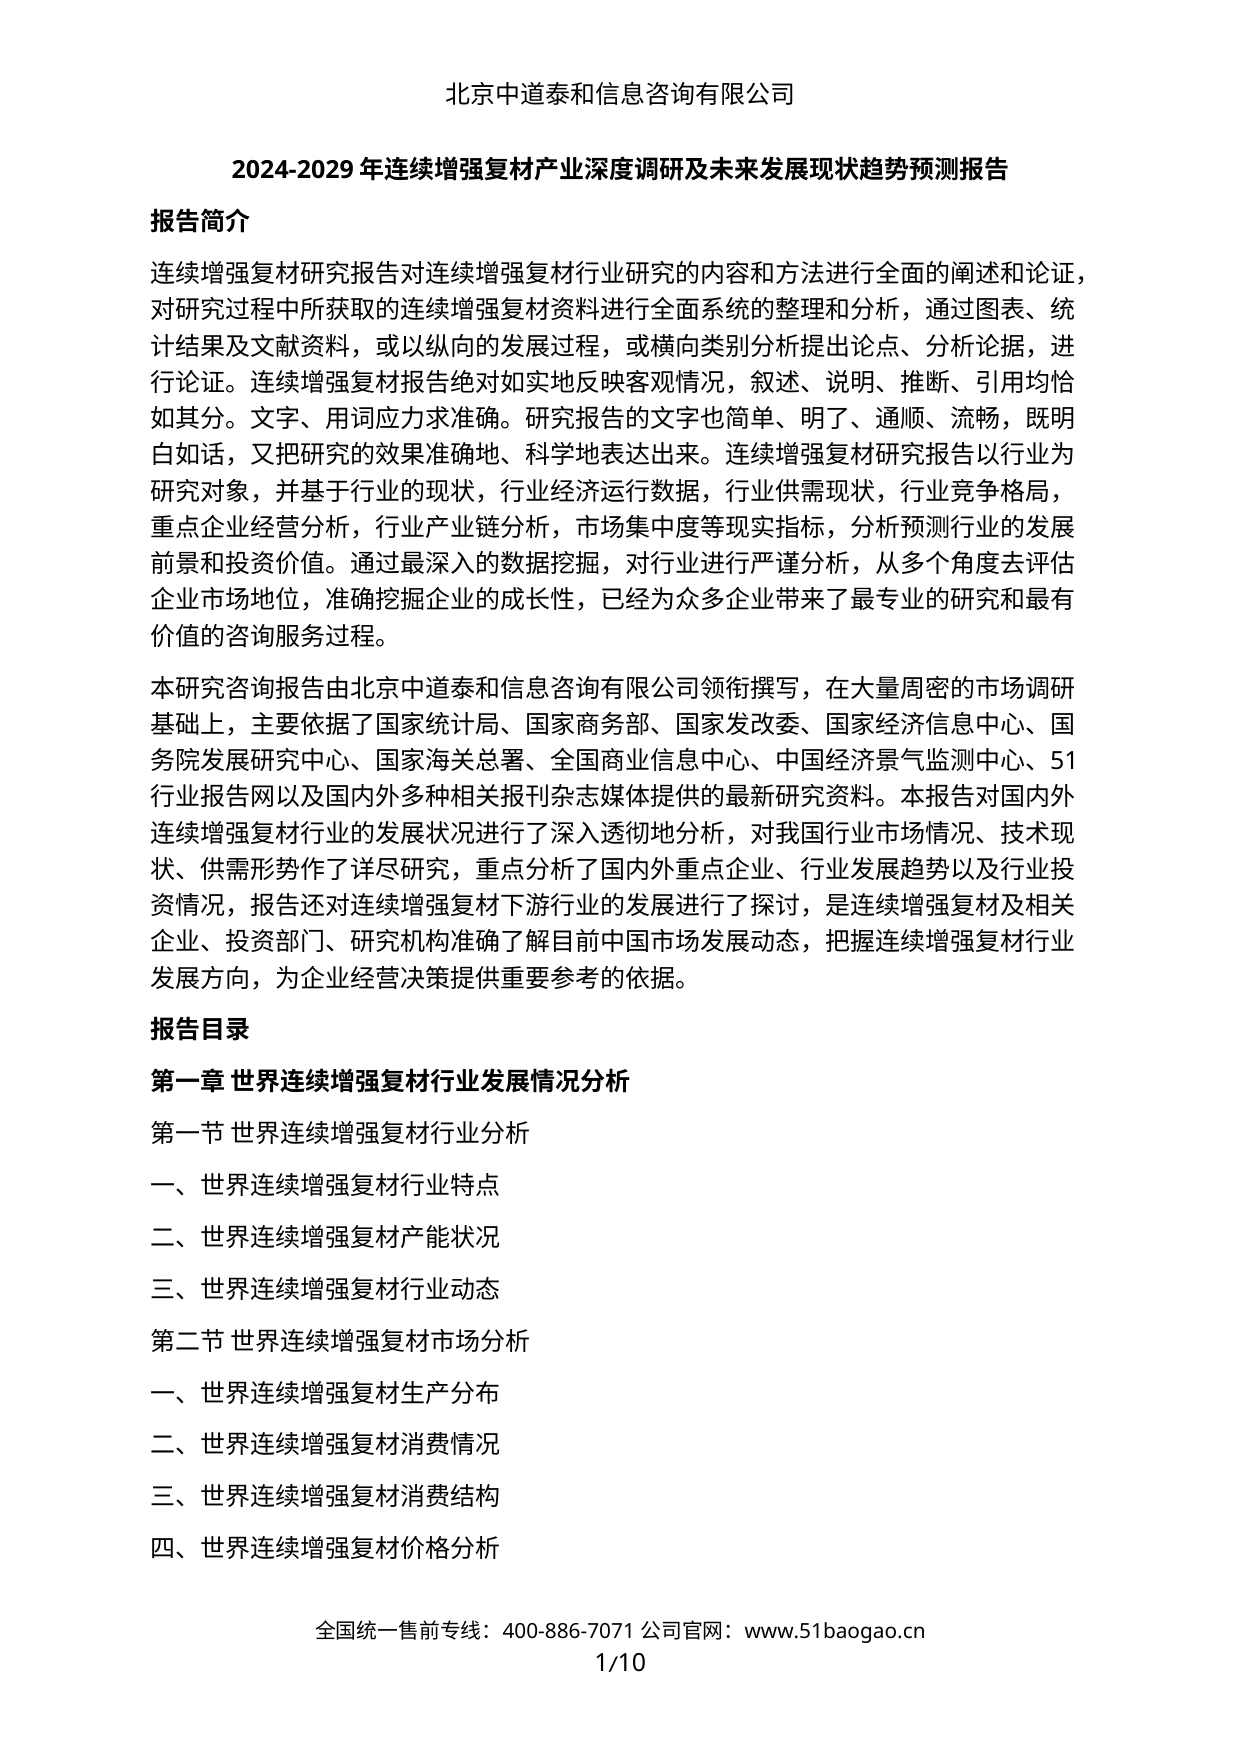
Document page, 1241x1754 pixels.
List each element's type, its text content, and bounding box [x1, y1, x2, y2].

text 报告简介 [150, 202, 1090, 238]
text 一、世界连续增强复材生产分布 [150, 1373, 1090, 1409]
text 三、世界连续增强复材消费结构 [150, 1477, 1090, 1513]
text 二、世界连续增强复材消费情况 [150, 1425, 1090, 1461]
text 本研究咨询报告由北京中道泰和信息咨询有限公司领衔撰写，在大量周密的市场调研基础上，主要依据了国家统计局、国家商务部、国家发改委、国家经济信息中心、国务院发展研究中心、国家海关总署、全国商业信息中心、中国经济景气监测中心、51行业报告网以及国内外多种相关报刊杂志媒体提供的最新研究资料。本报告对国内外连续增强复材行业的发展状况进行了深入透彻地分析，对我国行业市场情况、技术现状、供需形势作了详尽研究，重点分析了国内外重点企业、行业发展趋势以及行业投资情况，报告还对连续增强复材下游行业的发展进行了探讨，是连续增强复材及相关企业、投资部门、研究机构准确了解目前中国市场发展动态，把握连续增强复材行业发展方向，为企业经营决策提供重要参考的依据。 [150, 668, 1090, 994]
text 第一节 世界连续增强复材行业分析 [150, 1114, 1090, 1150]
text 第二节 世界连续增强复材市场分析 [150, 1321, 1090, 1357]
text 2024-2029年连续增强复材产业深度调研及未来发展现状趋势预测报告 [150, 150, 1090, 186]
text 三、世界连续增强复材行业动态 [150, 1269, 1090, 1306]
text 一、世界连续增强复材行业特点 [150, 1166, 1090, 1202]
text 二、世界连续增强复材产能状况 [150, 1217, 1090, 1254]
text 报告目录 [150, 1010, 1090, 1046]
text 第一章 世界连续增强复材行业发展情况分析 [150, 1062, 1090, 1098]
text 连续增强复材研究报告对连续增强复材行业研究的内容和方法进行全面的阐述和论证，对研究过程中所获取的连续增强复材资料进行全面系统的整理和分析，通过图表、统计结果及文献资料，或以纵向的发展过程，或横向类别分析提出论点、分析论据，进行论证。连续增强复材报告绝对如实地反映客观情况，叙述、说明、推断、引用均恰如其分。文字、用词应力求准确。研究报告的文字也简单、明了、通顺、流畅，既明白如话，又把研究的效果准确地、科学地表达出来。连续增强复材研究报告以行业为研究对象，并基于行业的现状，行业经济运行数据，行业供需现状，行业竞争格局，重点企业经营分析，行业产业链分析，市场集中度等现实指标，分析预测行业的发展前景和投资价值。通过最深入的数据挖掘，对行业进行严谨分析，从多个角度去评估企业市场地位，准确挖掘企业的成长性，已经为众多企业带来了最专业的研究和最有价值的咨询服务过程。 [150, 254, 1090, 652]
text 四、世界连续增强复材价格分析 [150, 1529, 1090, 1565]
